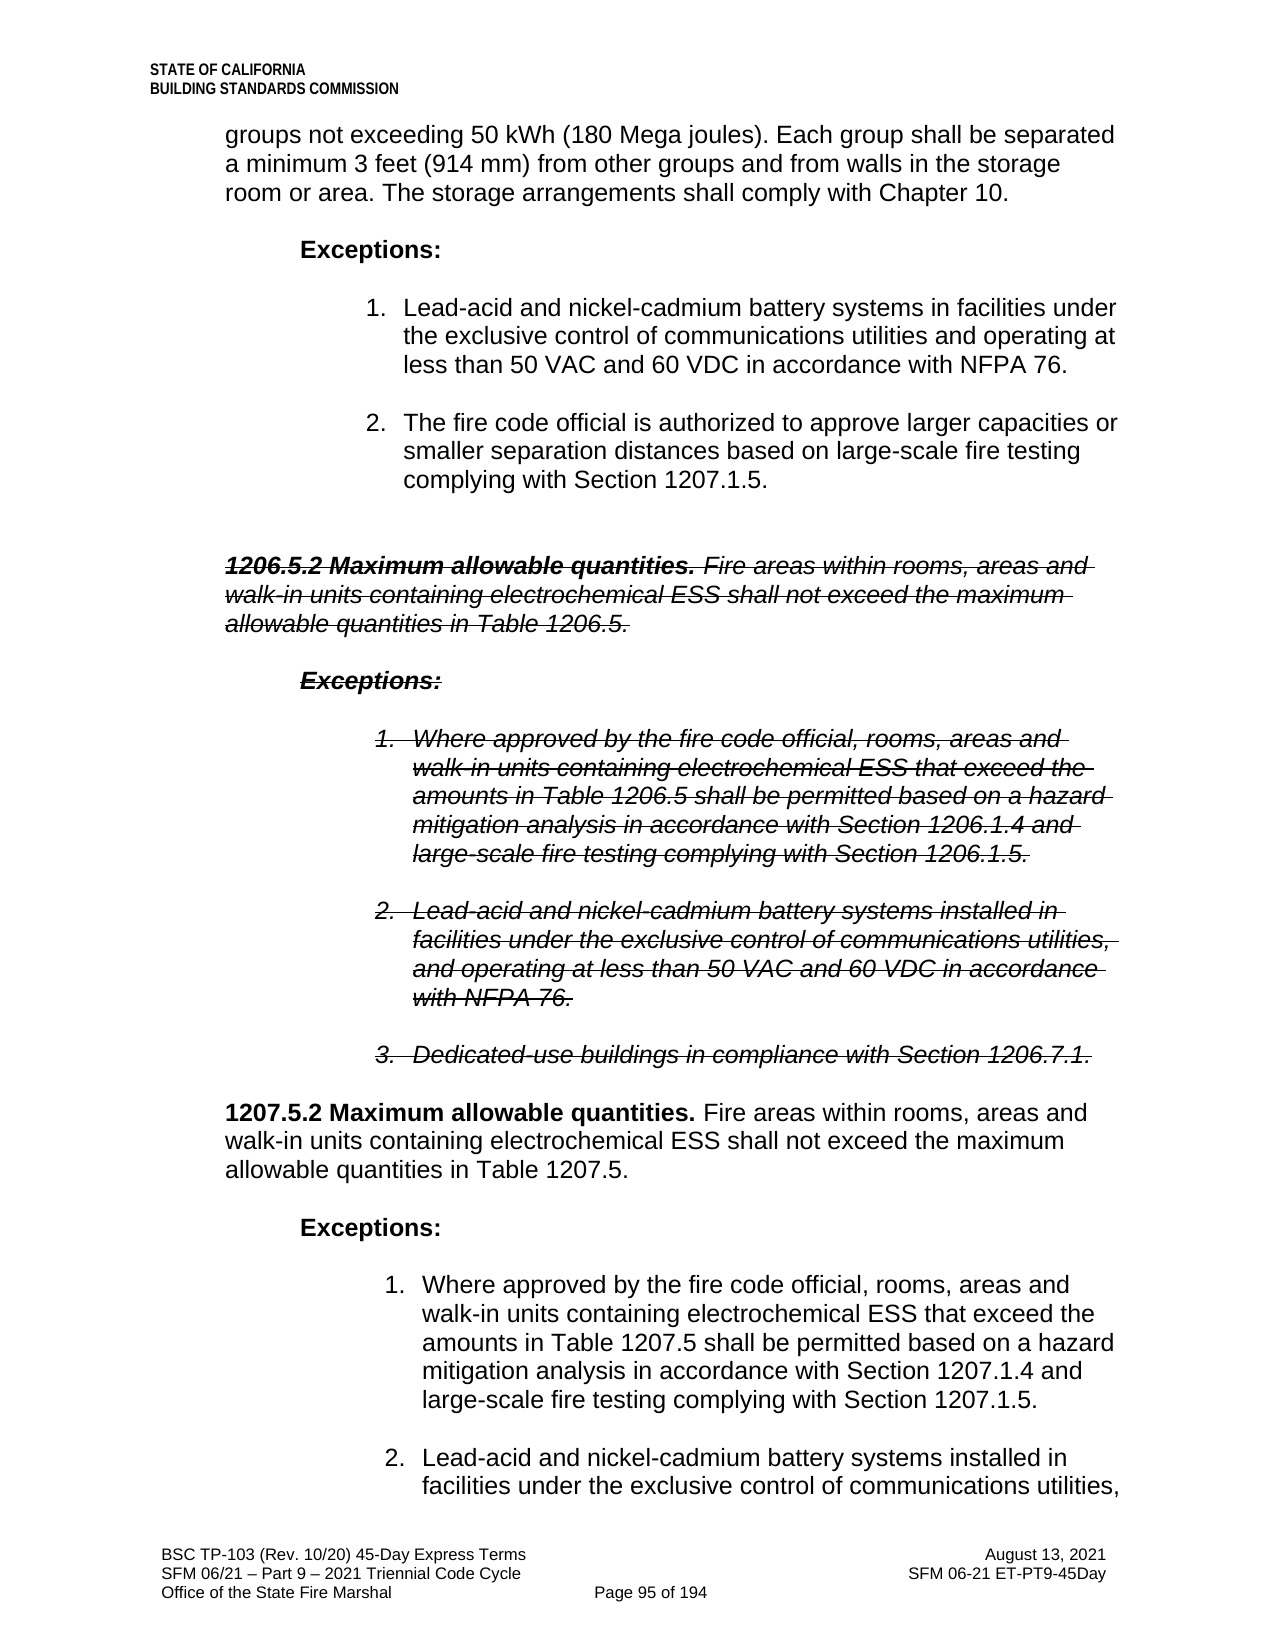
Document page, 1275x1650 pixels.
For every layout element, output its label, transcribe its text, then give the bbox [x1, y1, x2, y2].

list The fire code official is authorized to approve larger capacities or smaller separation distances based on large-scale fire testing complying with Section 1207.1.5. [366, 407, 1125, 494]
text Exceptions: [225, 235, 1125, 264]
list Where approved by the fire code official, rooms, areas and walk-in units containing electrochemical ESS that exceed the amounts in Table 1206.5 shall be permitted based on a hazard mitigation analysis in accordance with Section 1206.1.4 and large-scale fire testing complying with Section 1206.1.5. [375, 724, 1125, 896]
text 1206.5.2 Maximum allowable quantities. Fire areas within rooms, areas and walk-in units containing electrochemical ESS shall not exceed the maximum allowable quantities in Table 1206.5. [225, 551, 1125, 637]
list Where approved by the fire code official, rooms, areas and walk-in units containing electrochemical ESS that exceed the amounts in Table 1207.5 shall be permitted based on a hazard mitigation analysis in accordance with Section 1207.1.4 and large-scale fire testing complying with Section 1207.1.5. [384, 1270, 1125, 1442]
text Exceptions: [225, 1212, 1125, 1241]
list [384, 1442, 1125, 1500]
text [225, 120, 1125, 206]
text 1207.5.2 Maximum allowable quantities. Fire areas within rooms, areas and walk-in units containing electrochemical ESS shall not exceed the maximum allowable quantities in Table 1207.5. [225, 1097, 1125, 1184]
list Dedicated-use buildings in compliance with Section 1206.7.1. [375, 1040, 1125, 1069]
text Exceptions: [225, 666, 1125, 695]
